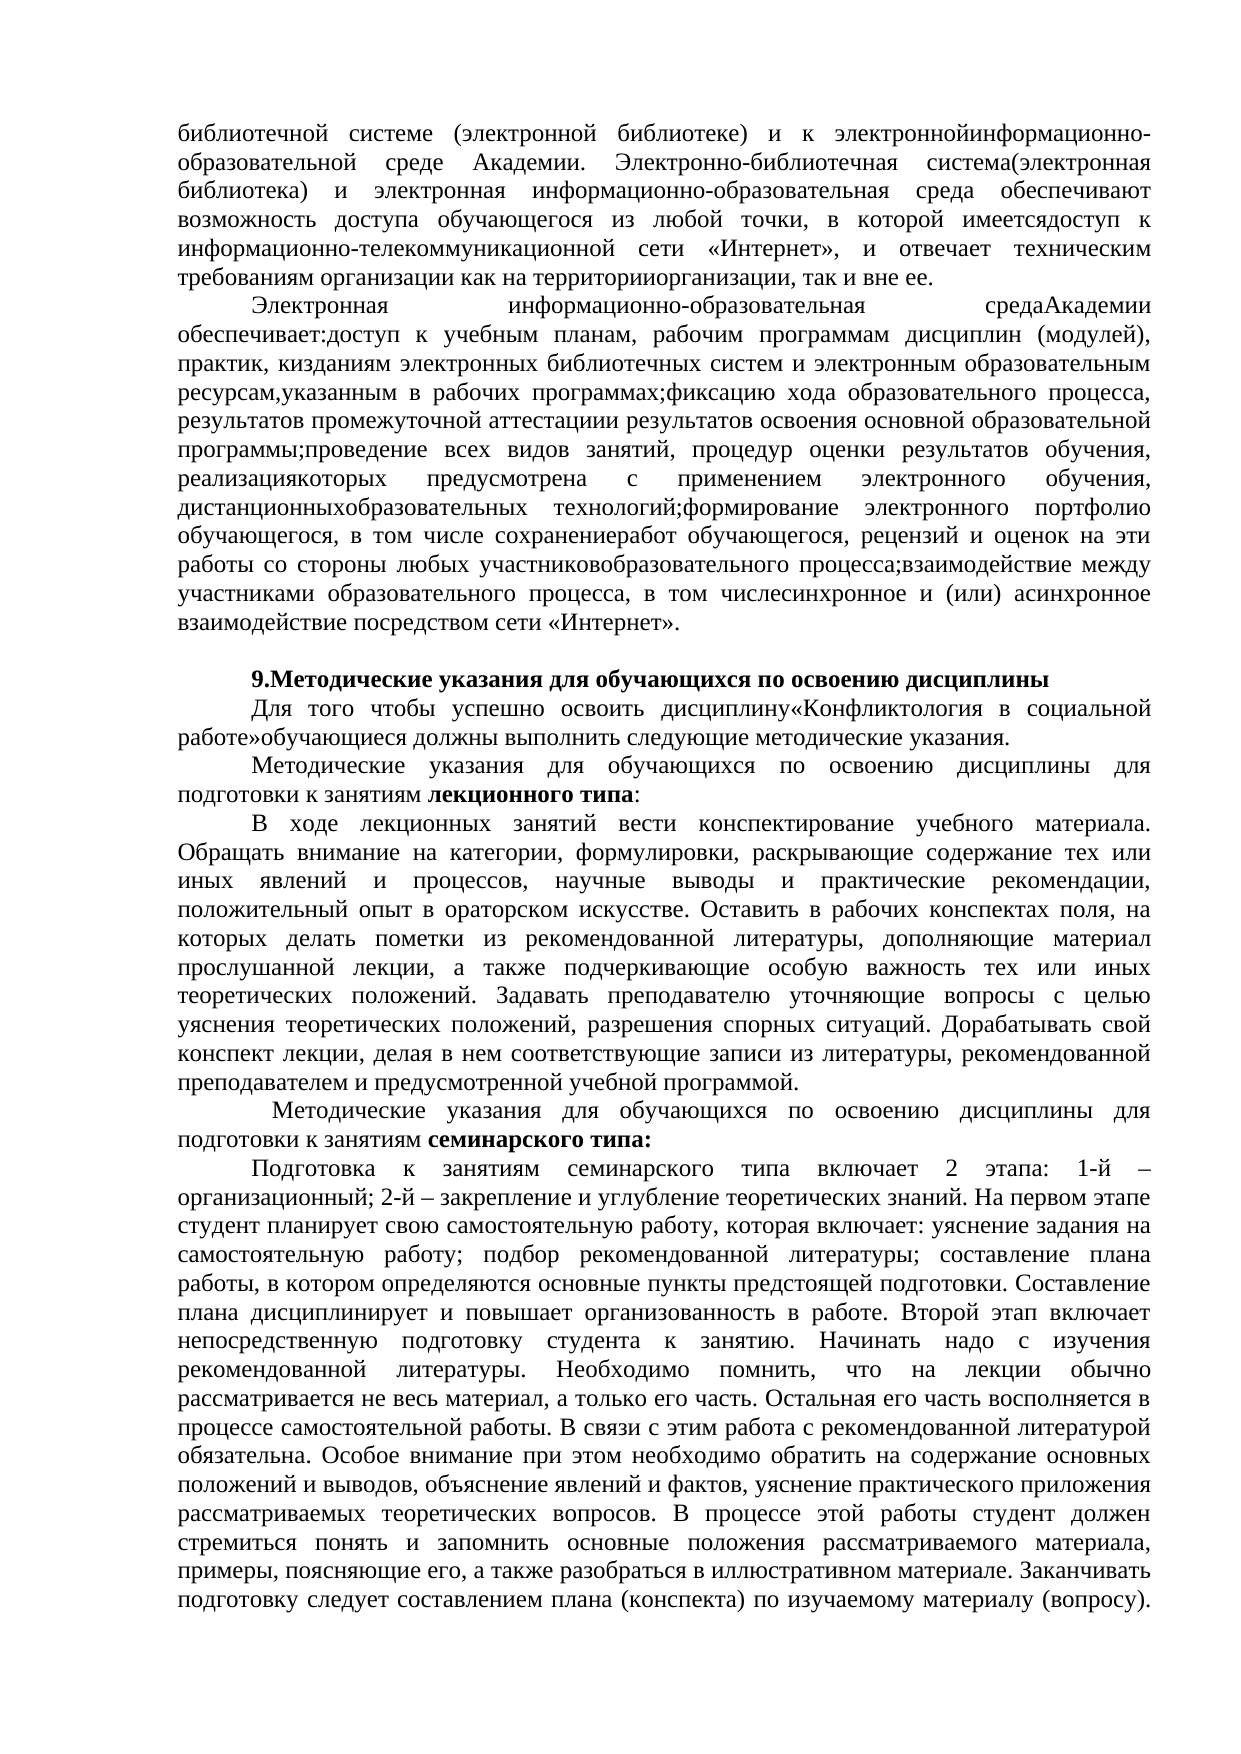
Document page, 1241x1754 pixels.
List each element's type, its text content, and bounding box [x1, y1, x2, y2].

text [177, 1153, 1152, 1613]
text 9.Методические указания для обучающихся по освоению дисциплины [177, 664, 1152, 693]
text Методические указания для обучающихся по освоению дисциплины для подготовки к занятиям лекционного типа: [177, 751, 1152, 808]
text В ходе лекционных занятий вести конспектирование учебного материала. Обращать внимание на категории, формулировки, раскрывающие содержание тех или иных явлений и процессов, научные выводы и практические рекомендации, положительный опыт в ораторском искусстве. Оставить в рабочих конспектах поля, на которых делать пометки из рекомендованной литературы, дополняющие материал прослушанной лекции, а также подчеркивающие особую важность тех или иных теоретических положений. Задавать преподавателю уточняющие вопросы с целью уяснения теоретических положений, разрешения спорных ситуаций. Дорабатывать свой конспект лекции, делая в нем соответствующие записи из литературы, рекомендованной преподавателем и предусмотренной учебной программой. [177, 808, 1152, 1096]
text Методические указания для обучающихся по освоению дисциплины для подготовки к занятиям семинарского типа: [177, 1096, 1152, 1153]
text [177, 118, 1152, 291]
text Электронная информационно-образовательная средаАкадемии обеспечивает:доступ к учебным планам, рабочим программам дисциплин (модулей), практик, кизданиям электронных библиотечных систем и электронным образовательным ресурсам,указанным в рабочих программах;фиксацию хода образовательного процесса, результатов промежуточной аттестациии результатов освоения основной образовательной программы;проведение всех видов занятий, процедур оценки результатов обучения, реализациякоторых предусмотрена с применением электронного обучения, дистанционныхобразовательных технологий;формирование электронного портфолио обучающегося, в том числе сохранениеработ обучающегося, рецензий и оценок на эти работы со стороны любых участниковобразовательного процесса;взаимодействие между участниками образовательного процесса, в том числесинхронное и (или) асинхронное взаимодействие посредством сети «Интернет». [177, 291, 1152, 636]
text Для того чтобы успешно освоить дисциплину«Конфликтология в социальной работе»обучающиеся должны выполнить следующие методические указания. [177, 693, 1152, 751]
